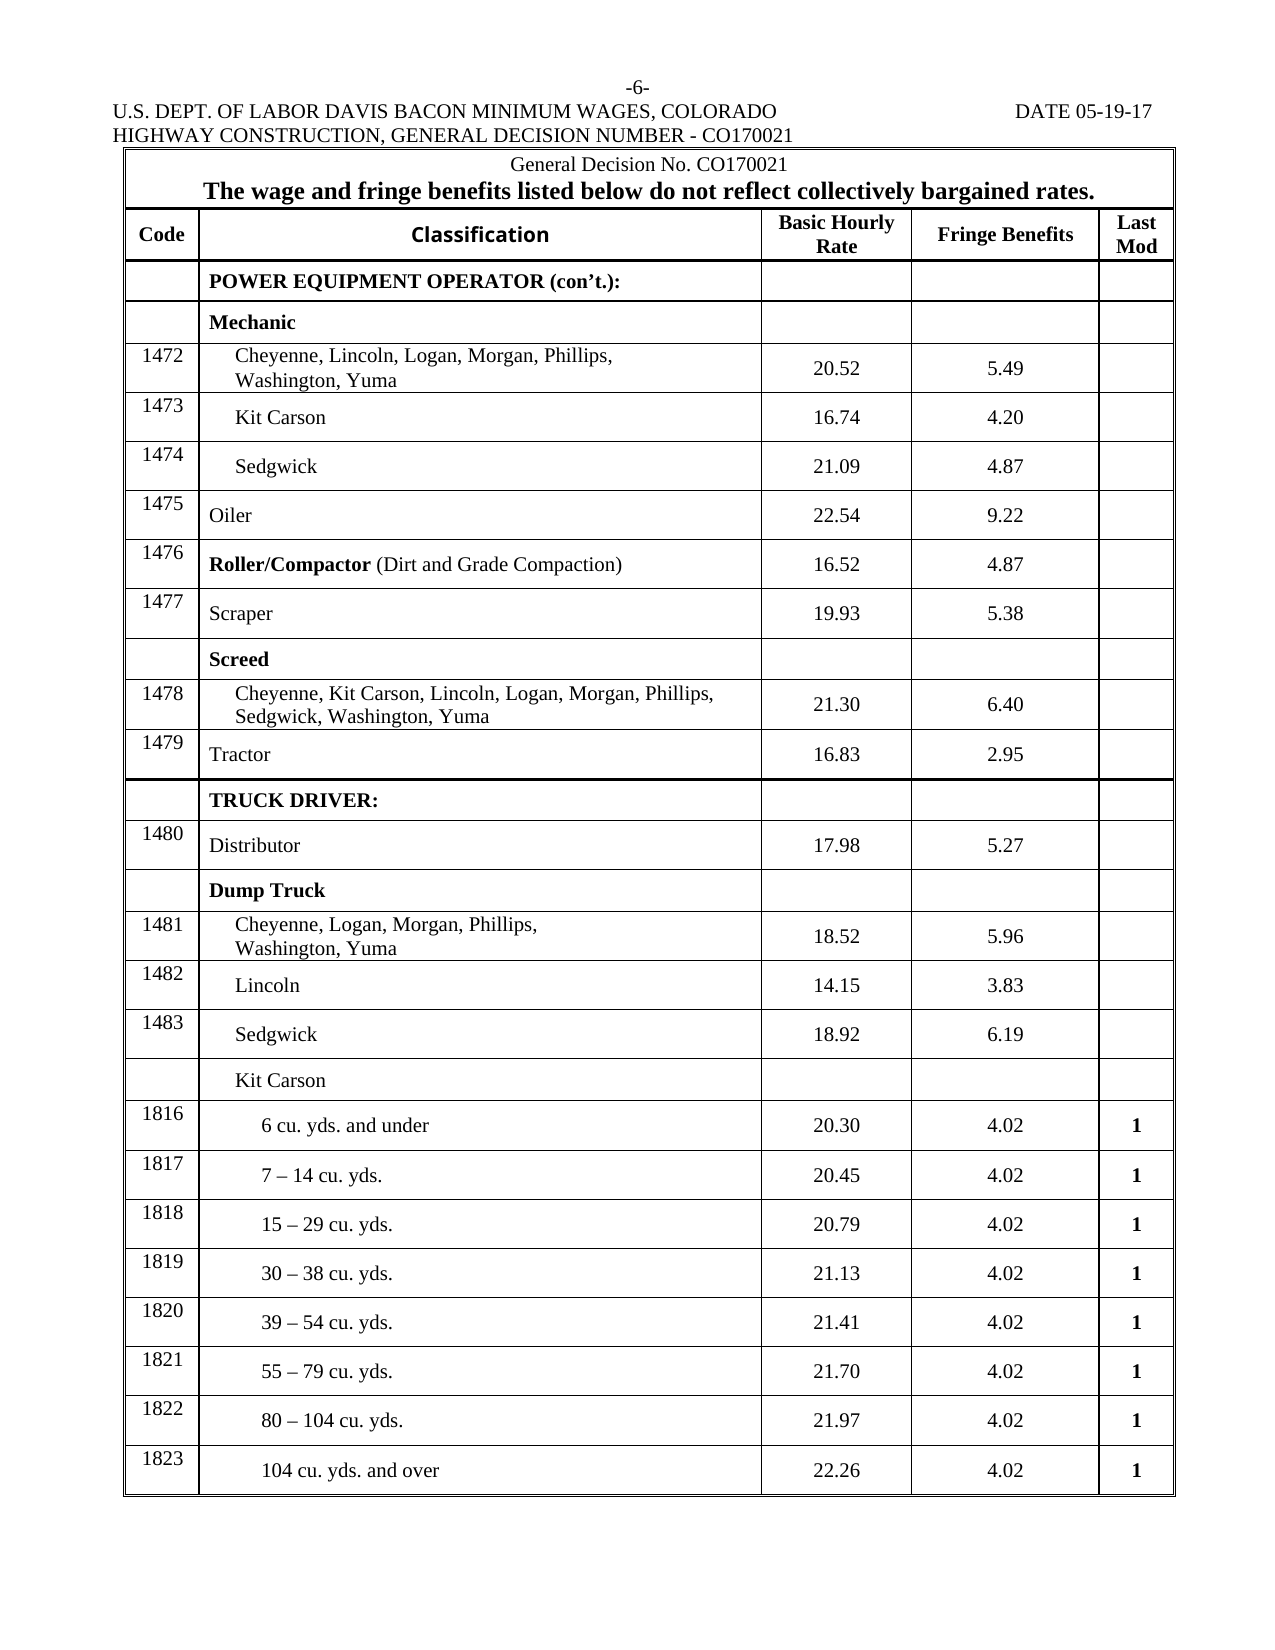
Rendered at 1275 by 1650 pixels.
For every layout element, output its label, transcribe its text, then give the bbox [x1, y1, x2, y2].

table_cell [126, 1010, 198, 1058]
table_cell Scraper [200, 589, 761, 637]
table_cell [126, 1059, 198, 1100]
table_cell [1100, 912, 1173, 960]
table_cell 1 [1100, 1101, 1173, 1149]
table_cell Screed [200, 639, 761, 679]
table_cell [126, 262, 198, 300]
table_cell Kit Carson [200, 393, 761, 441]
table_cell 80 – 104 cu. yds. [200, 1396, 761, 1444]
table_cell [912, 781, 1098, 820]
table_cell Distributor [200, 821, 761, 869]
table_cell 4.02 [912, 1249, 1098, 1297]
table_cell Dump Truck [200, 870, 761, 911]
table_cell [1100, 1059, 1173, 1100]
table_cell Roller/Compactor (Dirt and Grade Compaction) [200, 540, 761, 588]
table_cell [126, 589, 198, 637]
table_cell Last Mod [1100, 210, 1173, 258]
table_cell [762, 262, 911, 300]
table_cell 21.70 [762, 1347, 911, 1395]
table_cell [1100, 491, 1173, 539]
table_cell [1100, 680, 1173, 728]
table_cell 21.97 [762, 1396, 911, 1444]
table_cell 1 [1100, 1446, 1173, 1494]
table_cell 2.95 [912, 730, 1098, 778]
table_cell 20.52 [762, 344, 911, 392]
table_cell 7 – 14 cu. yds. [200, 1151, 761, 1199]
table_cell [126, 639, 198, 679]
table_cell 20.79 [762, 1200, 911, 1248]
table_cell [126, 961, 198, 1009]
table_cell 18.52 [762, 912, 911, 960]
table_cell 3.83 [912, 961, 1098, 1009]
table_cell 4.87 [912, 442, 1098, 490]
table_cell [1100, 393, 1173, 441]
table_cell Lincoln [200, 961, 761, 1009]
table_cell 5.27 [912, 821, 1098, 869]
table_cell 1 [1100, 1347, 1173, 1395]
table_cell 6.19 [912, 1010, 1098, 1058]
table_cell 4.20 [912, 393, 1098, 441]
table_cell [126, 680, 198, 728]
table_cell [126, 1396, 198, 1444]
table_cell 6.40 [912, 680, 1098, 728]
table_cell 14.15 [762, 961, 911, 1009]
table_cell [126, 302, 198, 342]
table_cell [126, 491, 198, 539]
table_cell [126, 540, 198, 588]
table_cell 17.98 [762, 821, 911, 869]
table_cell 30 – 38 cu. yds. [200, 1249, 761, 1297]
table_cell 104 cu. yds. and over [200, 1446, 761, 1494]
table_cell [126, 1200, 198, 1248]
table_cell Kit Carson [200, 1059, 761, 1100]
table_cell 21.30 [762, 680, 911, 728]
table_cell 4.02 [912, 1151, 1098, 1199]
table_cell POWER EQUIPMENT OPERATOR (con’t.): [200, 262, 761, 300]
table_cell 6 cu. yds. and under [200, 1101, 761, 1149]
table_cell [126, 781, 198, 820]
table_cell Mechanic [200, 302, 761, 342]
table_cell TRUCK DRIVER: [200, 781, 761, 820]
table_cell [762, 781, 911, 820]
table_cell [762, 302, 911, 342]
table_cell 15 – 29 cu. yds. [200, 1200, 761, 1248]
table_cell [762, 1059, 911, 1100]
table_cell 22.26 [762, 1446, 911, 1494]
table_cell [1100, 262, 1173, 300]
table_cell [1100, 302, 1173, 342]
table_cell 5.49 [912, 344, 1098, 392]
table_cell Sedgwick [200, 1010, 761, 1058]
table_cell Cheyenne, Logan, Morgan, Phillips, Washington, Yuma [200, 912, 761, 960]
table_cell Oiler [200, 491, 761, 539]
table_cell [126, 1101, 198, 1149]
table_cell [126, 821, 198, 869]
table_cell Sedgwick [200, 442, 761, 490]
table_cell 1 [1100, 1298, 1173, 1346]
table_cell 4.02 [912, 1446, 1098, 1494]
table_cell [126, 870, 198, 911]
table_cell [912, 302, 1098, 342]
table_cell Cheyenne, Lincoln, Logan, Morgan, Phillips, Washington, Yuma [200, 344, 761, 392]
table_cell 4.02 [912, 1396, 1098, 1444]
table_cell 20.45 [762, 1151, 911, 1199]
table_cell [1100, 344, 1173, 392]
table_cell [1100, 540, 1173, 588]
table_cell Basic Hourly Rate [762, 210, 911, 258]
table_cell 1 [1100, 1396, 1173, 1444]
table_cell 21.13 [762, 1249, 911, 1297]
table_cell 9.22 [912, 491, 1098, 539]
table_cell 16.52 [762, 540, 911, 588]
table_cell 55 – 79 cu. yds. [200, 1347, 761, 1395]
table_cell Code [126, 210, 198, 258]
table_cell 16.74 [762, 393, 911, 441]
table_cell [912, 870, 1098, 911]
table_cell [126, 1347, 198, 1395]
table_cell [912, 1059, 1098, 1100]
table_cell [126, 344, 198, 392]
table_cell [126, 1249, 198, 1297]
table_cell 1 [1100, 1249, 1173, 1297]
table_cell [126, 1151, 198, 1199]
table_cell [1100, 781, 1173, 820]
table_cell [912, 262, 1098, 300]
table_cell 4.02 [912, 1347, 1098, 1395]
table_cell [1100, 589, 1173, 637]
table_cell [1100, 442, 1173, 490]
table_cell 5.38 [912, 589, 1098, 637]
table_cell [126, 912, 198, 960]
table_cell 4.87 [912, 540, 1098, 588]
table_cell 18.92 [762, 1010, 911, 1058]
table_cell [126, 730, 198, 778]
table_cell [1100, 821, 1173, 869]
table_cell 4.02 [912, 1101, 1098, 1149]
table_cell Tractor [200, 730, 761, 778]
table_cell [912, 639, 1098, 679]
table_cell 39 – 54 cu. yds. [200, 1298, 761, 1346]
table_cell [1100, 1010, 1173, 1058]
table_cell 5.96 [912, 912, 1098, 960]
table_cell 20.30 [762, 1101, 911, 1149]
table_cell Cheyenne, Kit Carson, Lincoln, Logan, Morgan, Phillips, Sedgwick, Washington, Yuma [200, 680, 761, 728]
table_cell [126, 393, 198, 441]
table_cell [1100, 639, 1173, 679]
table_cell 1 [1100, 1151, 1173, 1199]
table_cell [126, 442, 198, 490]
table_cell Fringe Benefits [912, 210, 1098, 258]
table_cell 19.93 [762, 589, 911, 637]
table_header General Decision No. CO170021 The wage and fringe benefits listed below do not reflect collectively bargained rates. [126, 150, 1173, 207]
table_cell [126, 1298, 198, 1346]
table_cell 1 [1100, 1200, 1173, 1248]
table_cell [1100, 961, 1173, 1009]
table_cell 4.02 [912, 1298, 1098, 1346]
table_cell 4.02 [912, 1200, 1098, 1248]
table_cell [762, 870, 911, 911]
table_cell Classification [200, 210, 761, 258]
table_cell [762, 639, 911, 679]
table_cell 21.09 [762, 442, 911, 490]
table_cell 22.54 [762, 491, 911, 539]
table_cell [1100, 730, 1173, 778]
table_cell 16.83 [762, 730, 911, 778]
table_cell [126, 1446, 198, 1494]
table_cell 21.41 [762, 1298, 911, 1346]
table_cell [1100, 870, 1173, 911]
